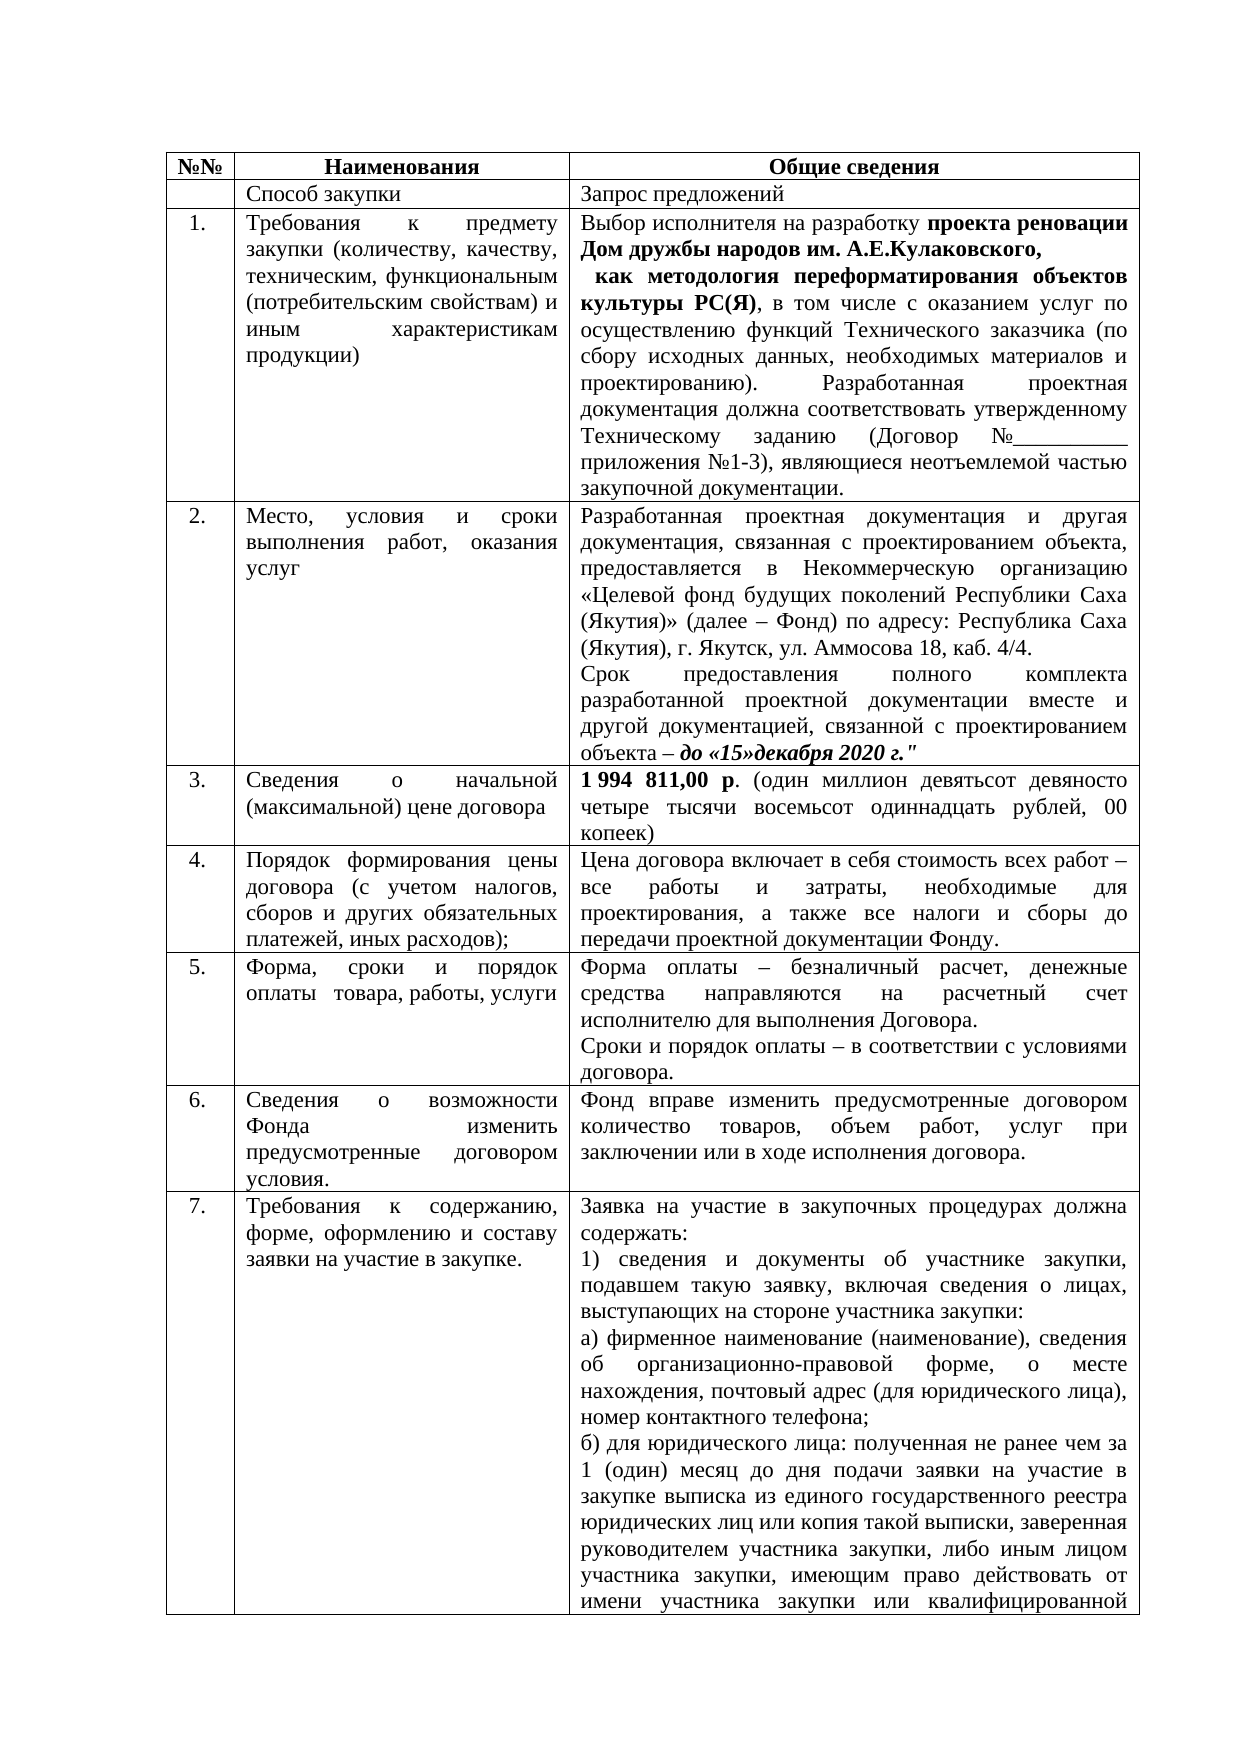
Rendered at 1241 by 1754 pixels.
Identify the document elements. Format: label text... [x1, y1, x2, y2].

table_cell 7. [167, 1192, 234, 1614]
table_header Общие сведения [570, 153, 1139, 179]
table_cell Форма оплаты – безналичный расчет, денежные средства направляются на расчетный счет исполнителю для выполнения Договора. Сроки и порядок оплаты – в соответствии с условиями договора. [570, 953, 1139, 1085]
table_cell Выбор исполнителя на разработку проекта реновации Дом дружбы народов им. А.Е.Кулаковского, как методология переформатирования объектов культуры РС(Я), в том числе с оказанием услуг по осуществлению функций Технического заказчика (по сбору исходных данных, необходимых материалов и проектированию). Разработанная проектная документация должна соответствовать утвержденному Техническому заданию (Договор №__________ приложения №1-3), являющиеся неотъемлемой частью закупочной документации. [570, 209, 1139, 501]
table_cell 6. [167, 1086, 234, 1191]
table_cell 1 994 811,00 р. (один миллион девятьсот девяносто четыре тысячи восемьсот одиннадцать рублей, 00 копеек) [570, 766, 1139, 845]
table_cell Сведения о начальной (максимальной) цене договора [235, 766, 569, 845]
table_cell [570, 1192, 1139, 1614]
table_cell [235, 1192, 569, 1614]
table_cell 3. [167, 766, 234, 845]
table_cell Место, условия и сроки выполнения работ, оказания услуг [235, 502, 569, 765]
table_cell Требования к предмету закупки (количеству, качеству, техническим, функциональным (потребительским свойствам) и иным характеристикам продукции) [235, 209, 569, 501]
table_cell 2. [167, 502, 234, 765]
table_cell Сведения о возможности Фонда изменить предусмотренные договором условия. [235, 1086, 569, 1191]
table_cell Фонд вправе изменить предусмотренные договором количество товаров, объем работ, услуг при заключении или в ходе исполнения договора. [570, 1086, 1139, 1191]
table_header №№ [167, 153, 234, 179]
table_header Наименования [235, 153, 569, 179]
table_cell 5. [167, 953, 234, 1085]
table_cell Порядок формирования цены договора (с учетом налогов, сборов и других обязательных платежей, иных расходов); [235, 846, 569, 952]
table_cell Форма, сроки и порядок оплаты товара, работы, услуги [235, 953, 569, 1085]
table_cell [167, 180, 234, 208]
table_cell 1. [167, 209, 234, 501]
table_cell 4. [167, 846, 234, 952]
table_cell Способ закупки [235, 180, 569, 208]
table_cell Запрос предложений [570, 180, 1139, 208]
table_cell Разработанная проектная документация и другая документация, связанная с проектированием объекта, предоставляется в Некоммерческую организацию «Целевой фонд будущих поколений Республики Саха (Якутия)» (далее – Фонд) по адресу: Республика Саха (Якутия), г. Якутск, ул. Аммосова 18, каб. 4/4. Срок предоставления полного комплекта разработанной проектной документации вместе и другой документацией, связанной с проектированием объекта – до «15»декабря 2020 г." [570, 502, 1139, 765]
table_cell Цена договора включает в себя стоимость всех работ – все работы и затраты, необходимые для проектирования, а также все налоги и сборы до передачи проектной документации Фонду. [570, 846, 1139, 952]
